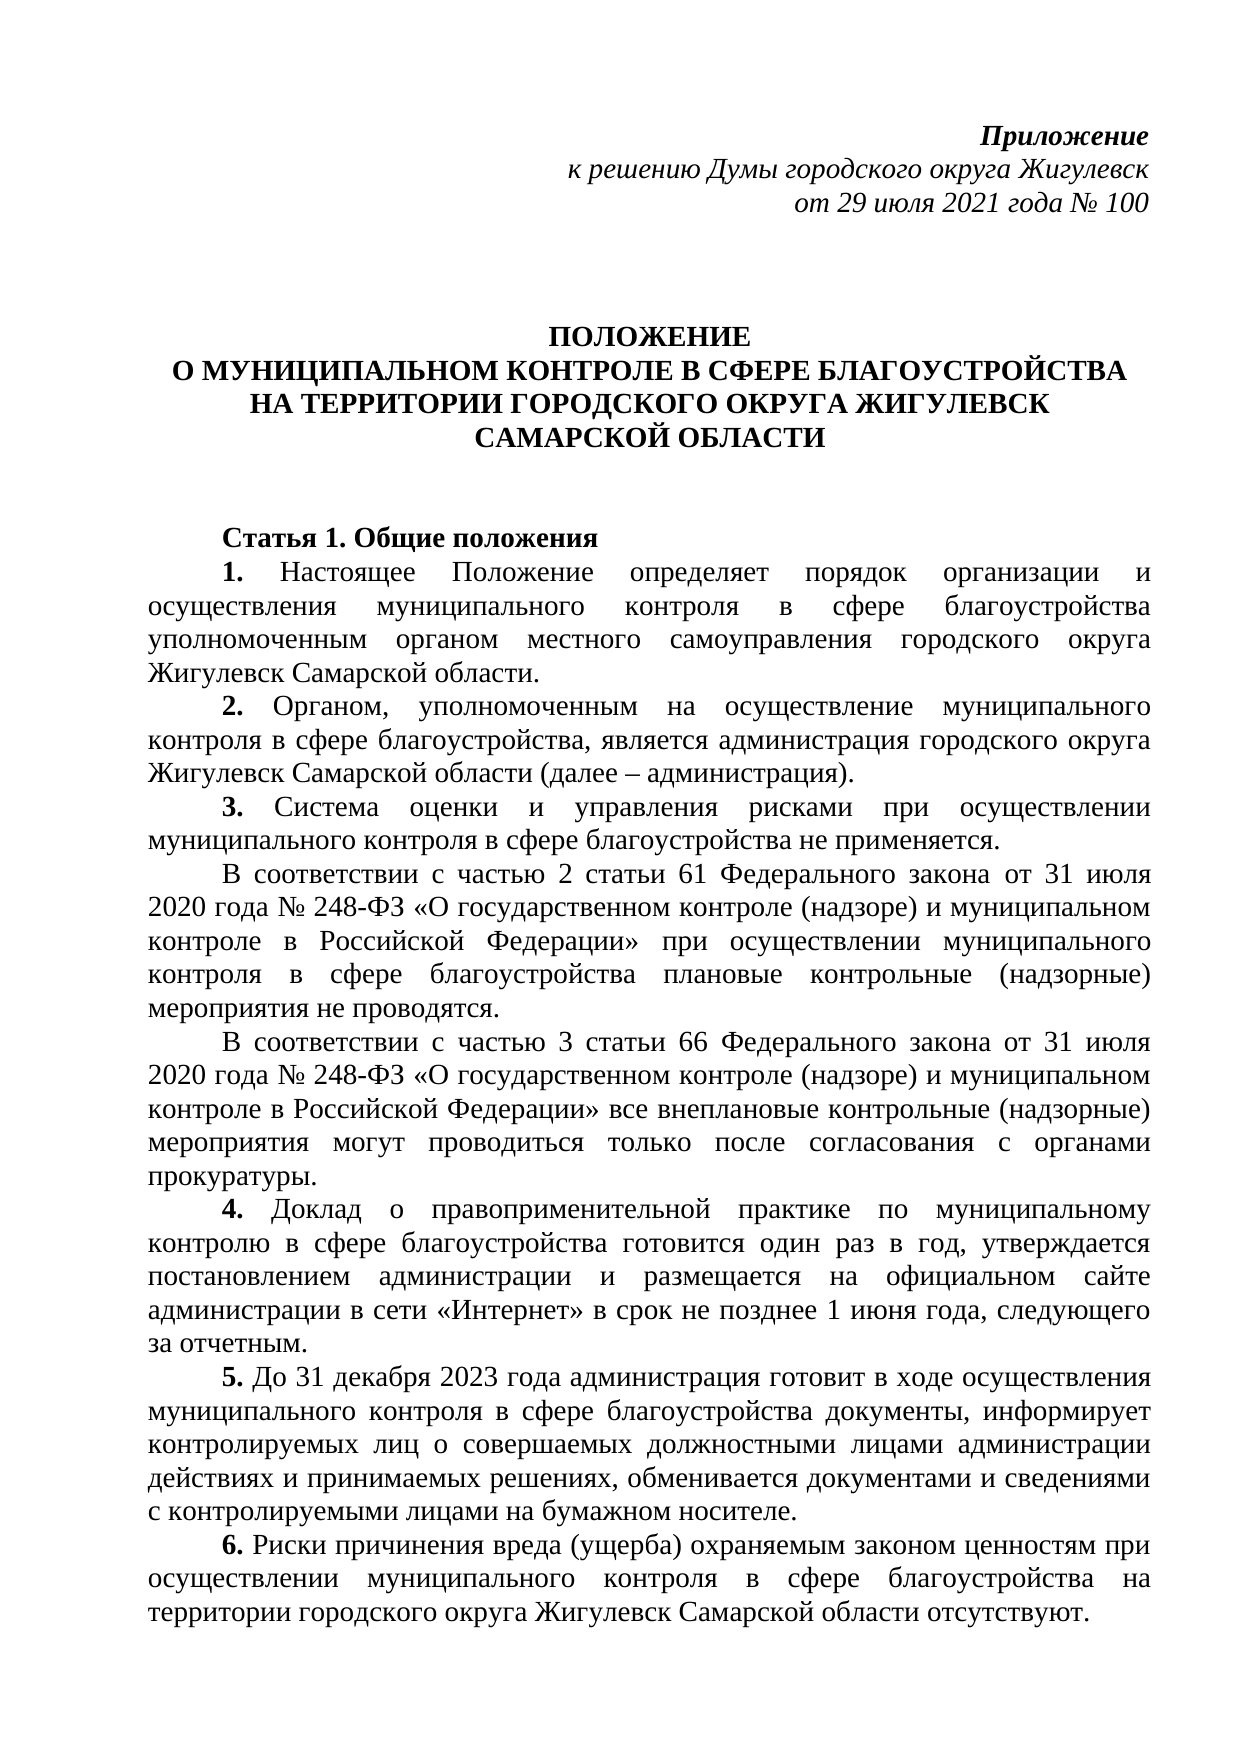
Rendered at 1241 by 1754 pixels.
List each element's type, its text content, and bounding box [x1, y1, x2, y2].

text 5. До 31 декабря 2023 года администрация готовит в ходе осуществления муниципального контроля в сфере благоустройства документы, информирует контролируемых лиц о совершаемых должностными лицами администрации действиях и принимаемых решениях, обменивается документами и сведениями с контролируемыми лицами на бумажном носителе. [148, 1359, 1152, 1527]
text В соответствии с частью 2 статьи 61 Федерального закона от 31 июля 2020 года № 248-ФЗ «О государственном контроле (надзоре) и муниципальном контроле в Российской Федерации» при осуществлении муниципального контроля в сфере благоустройства плановые контрольные (надзорные) мероприятия не проводятся. [148, 856, 1152, 1024]
text к решению Думы городского округа Жигулевск [148, 152, 1152, 185]
text САМАРСКОЙ ОБЛАСТИ [148, 420, 1152, 453]
text 4. Доклад о правоприменительной практике по муниципальному контролю в сфере благоустройства готовится один раз в год, утверждается постановлением администрации и размещается на официальном сайте администрации в сети «Интернет» в срок не позднее 1 июня года, следующего за отчетным. [148, 1191, 1152, 1359]
text 3. Система оценки и управления рисками при осуществлении муниципального контроля в сфере благоустройства не применяется. [148, 789, 1152, 856]
title Статья 1. Общие положения [148, 521, 1152, 554]
title ПОЛОЖЕНИЕ [148, 319, 1152, 353]
text от 29 июля 2021 года № 100 [148, 185, 1152, 219]
text 2. Органом, уполномоченным на осуществление муниципального контроля в сфере благоустройства, является администрация городского округа Жигулевск Самарской области (далее – администрация). [148, 688, 1152, 789]
text Приложение [148, 118, 1152, 152]
title 6. Риски причинения вреда (ущерба) охраняемым законом ценностям при осуществлении муниципального контроля в сфере благоустройства на территории городского округа Жигулевск Самарской области отсутствуют. [148, 1527, 1152, 1627]
text О МУНИЦИПАЛЬНОМ КОНТРОЛЕ В СФЕРЕ БЛАГОУСТРОЙСТВА НА ТЕРРИТОРИИ ГОРОДСКОГО ОКРУГА ЖИГУЛЕВСК [148, 353, 1152, 420]
text В соответствии с частью 3 статьи 66 Федерального закона от 31 июля 2020 года № 248-ФЗ «О государственном контроле (надзоре) и муниципальном контроле в Российской Федерации» все внеплановые контрольные (надзорные) мероприятия могут проводиться только после согласования с органами прокуратуры. [148, 1024, 1152, 1191]
text 1. Настоящее Положение определяет порядок организации и осуществления муниципального контроля в сфере благоустройства уполномоченным органом местного самоуправления городского округа Жигулевск Самарской области. [148, 554, 1152, 688]
